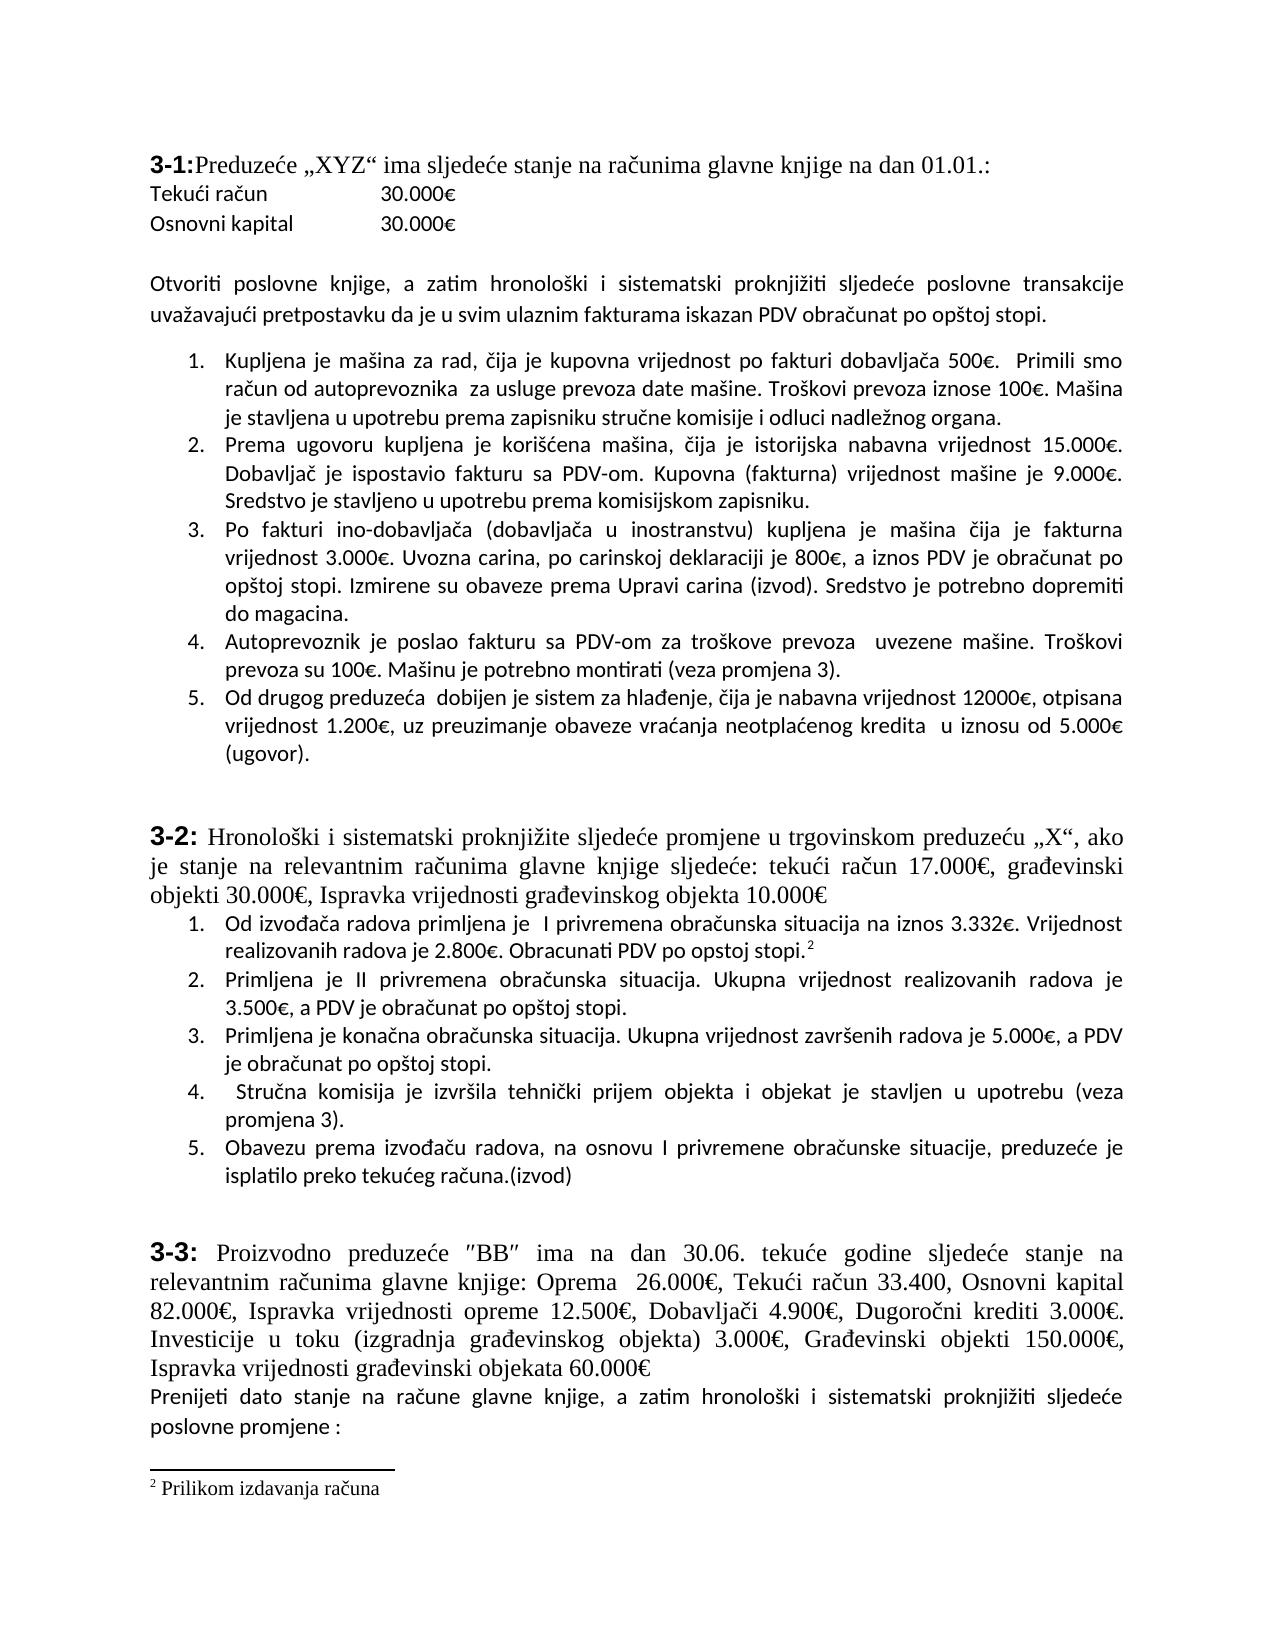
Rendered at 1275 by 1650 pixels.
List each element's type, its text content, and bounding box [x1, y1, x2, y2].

text 3-1:Preduzeće „XYZ“ ima sljedeće stanje na računima glavne knjige na dan 01.01.: [150, 150, 1125, 179]
list Primljena je konačna obračunska situacija. Ukupna vrijednost završenih radova je 5.000€, a PDV je obračunat po opštoj stopi. [187, 1021, 1125, 1077]
list Od izvođača radova primljena je I privremena obračunska situacija na iznos 3.332€. Vrijednost realizovanih radova je 2.800€. Obracunati PDV po opstoj stopi. [187, 909, 1125, 965]
text Osnovni kapital 30.000€ [150, 209, 1125, 237]
list Od drugog preduzeća dobijen je sistem za hlađenje, čija je nabavna vrijednost 12000€, otpisana vrijednost 1.200€, uz preuzimanje obaveze vraćanja neotplaćenog kredita u iznosu od 5.000€ (ugovor). [187, 683, 1125, 767]
text 3-3: Proizvodno preduzeće ″BB″ ima na dan 30.06. tekuće godine sljedeće stanje na relevantnim računima glavne knjige: Oprema 26.000€, Tekući račun 33.400, Osnovni kapital 82.000€, Ispravka vrijednosti opreme 12.500€, Dobavljači 4.900€, Dugoročni krediti 3.000€. Investicije u toku (izgradnja građevinskog objekta) 3.000€, Građevinski objekti 150.000€, Ispravka vrijednosti građevinski objekata 60.000€ [150, 1236, 1125, 1382]
text Otvoriti poslovne knjige, a zatim hronološki i sistematski proknjižiti sljedeće poslovne transakcije uvažavajući pretpostavku da je u svim ulaznim fakturama iskazan PDV obračunat po opštoj stopi. [150, 269, 1125, 328]
list Primljena je II privremena obračunska situacija. Ukupna vrijednost realizovanih radova je 3.500€, a PDV je obračunat po opštoj stopi. [187, 965, 1125, 1021]
text Prenijeti dato stanje na račune glavne knjige, a zatim hronološki i sistematski proknjižiti sljedeće poslovne promjene : [150, 1382, 1125, 1440]
list Stručna komisija je izvršila tehnički prijem objekta i objekat je stavljen u upotrebu (veza promjena 3). [187, 1077, 1125, 1133]
text Tekući račun 30.000€ [150, 179, 1125, 207]
list Po fakturi ino-dobavljača (dobavljača u inostranstvu) kupljena je mašina čija je fakturna vrijednost 3.000€. Uvozna carina, po carinskoj deklaraciji je 800€, a iznos PDV je obračunat po opštoj stopi. Izmirene su obaveze prema Upravi carina (izvod). Sredstvo je potrebno dopremiti do magacina. [187, 515, 1125, 627]
list Kupljena je mašina za rad, čija je kupovna vrijednost po fakturi dobavljača 500€. Primili smo račun od autoprevoznika za usluge prevoza date mašine. Troškovi prevoza iznose 100€. Mašina je stavljena u upotrebu prema zapisniku stručne komisije i odluci nadležnog organa. [187, 347, 1125, 431]
text 3-2: Hronološki i sistematski proknjižite sljedeće promjene u trgovinskom preduzeću „X“, ako je stanje na relevantnim računima glavne knjige sljedeće: tekući račun 17.000€, građevinski objekti 30.000€, Ispravka vrijednosti građevinskog objekta 10.000€ [150, 820, 1125, 909]
list Autoprevoznik je poslao fakturu sa PDV-om za troškove prevoza uvezene mašine. Troškovi prevoza su 100€. Mašinu je potrebno montirati (veza promjena 3). [187, 627, 1125, 683]
list Prema ugovoru kupljena je korišćena mašina, čija je istorijska nabavna vrijednost 15.000€. Dobavljač je ispostavio fakturu sa PDV-om. Kupovna (fakturna) vrijednost mašine je 9.000€. Sredstvo je stavljeno u upotrebu prema komisijskom zapisniku. [187, 431, 1125, 515]
list Obavezu prema izvođaču radova, na osnovu I privremene obračunske situacije, preduzeće je isplatilo preko tekućeg računa.(izvod) [187, 1133, 1125, 1189]
